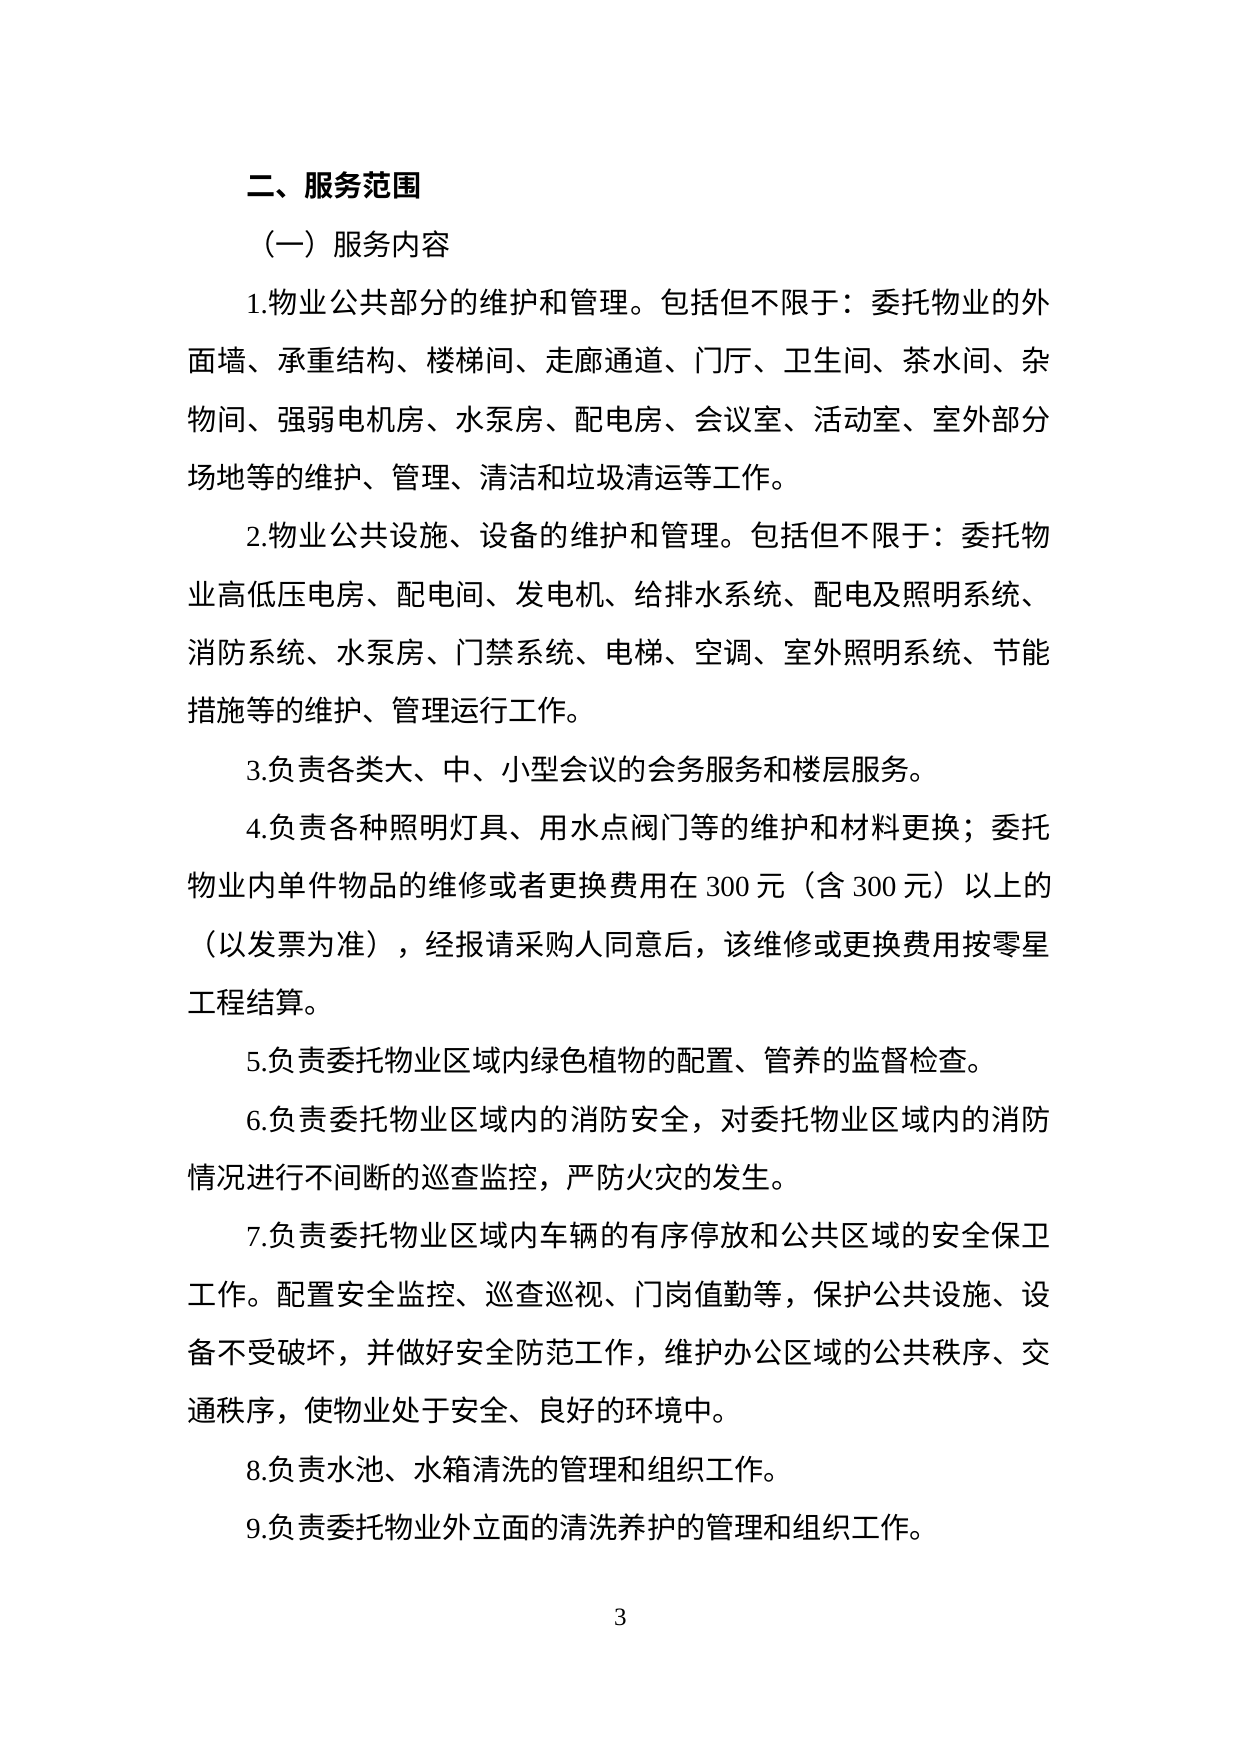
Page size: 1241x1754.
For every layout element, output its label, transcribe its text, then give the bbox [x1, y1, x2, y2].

text 8.负责水池、水箱清洗的管理和组织工作。 [187, 1433, 1053, 1492]
text 7.负责委托物业区域内车辆的有序停放和公共区域的安全保卫工作。配置安全监控、巡查巡视、门岗值勤等，保护公共设施、设备不受破坏，并做好安全防范工作，维护办公区域的公共秩序、交通秩序，使物业处于安全、良好的环境中。 [187, 1200, 1053, 1433]
text 2.物业公共设施、设备的维护和管理。包括但不限于：委托物业高低压电房、配电间、发电机、给排水系统、配电及照明系统、消防系统、水泵房、门禁系统、电梯、空调、室外照明系统、节能措施等的维护、管理运行工作。 [187, 500, 1053, 733]
text 二、服务范围 [187, 150, 1053, 208]
text 6.负责委托物业区域内的消防安全，对委托物业区域内的消防情况进行不间断的巡查监控，严防火灾的发生。 [187, 1083, 1053, 1200]
text 5.负责委托物业区域内绿色植物的配置、管养的监督检查。 [187, 1025, 1053, 1083]
text 4.负责各种照明灯具、用水点阀门等的维护和材料更换；委托物业内单件物品的维修或者更换费用在300元（含300元）以上的（以发票为准），经报请采购人同意后，该维修或更换费用按零星工程结算。 [187, 792, 1053, 1025]
text 3.负责各类大、中、小型会议的会务服务和楼层服务。 [187, 733, 1053, 792]
text （一）服务内容 [187, 208, 1053, 267]
text 9.负责委托物业外立面的清洗养护的管理和组织工作。 [187, 1492, 1053, 1550]
text 1.物业公共部分的维护和管理。包括但不限于：委托物业的外面墙、承重结构、楼梯间、走廊通道、门厅、卫生间、茶水间、杂物间、强弱电机房、水泵房、配电房、会议室、活动室、室外部分场地等的维护、管理、清洁和垃圾清运等工作。 [187, 267, 1053, 500]
